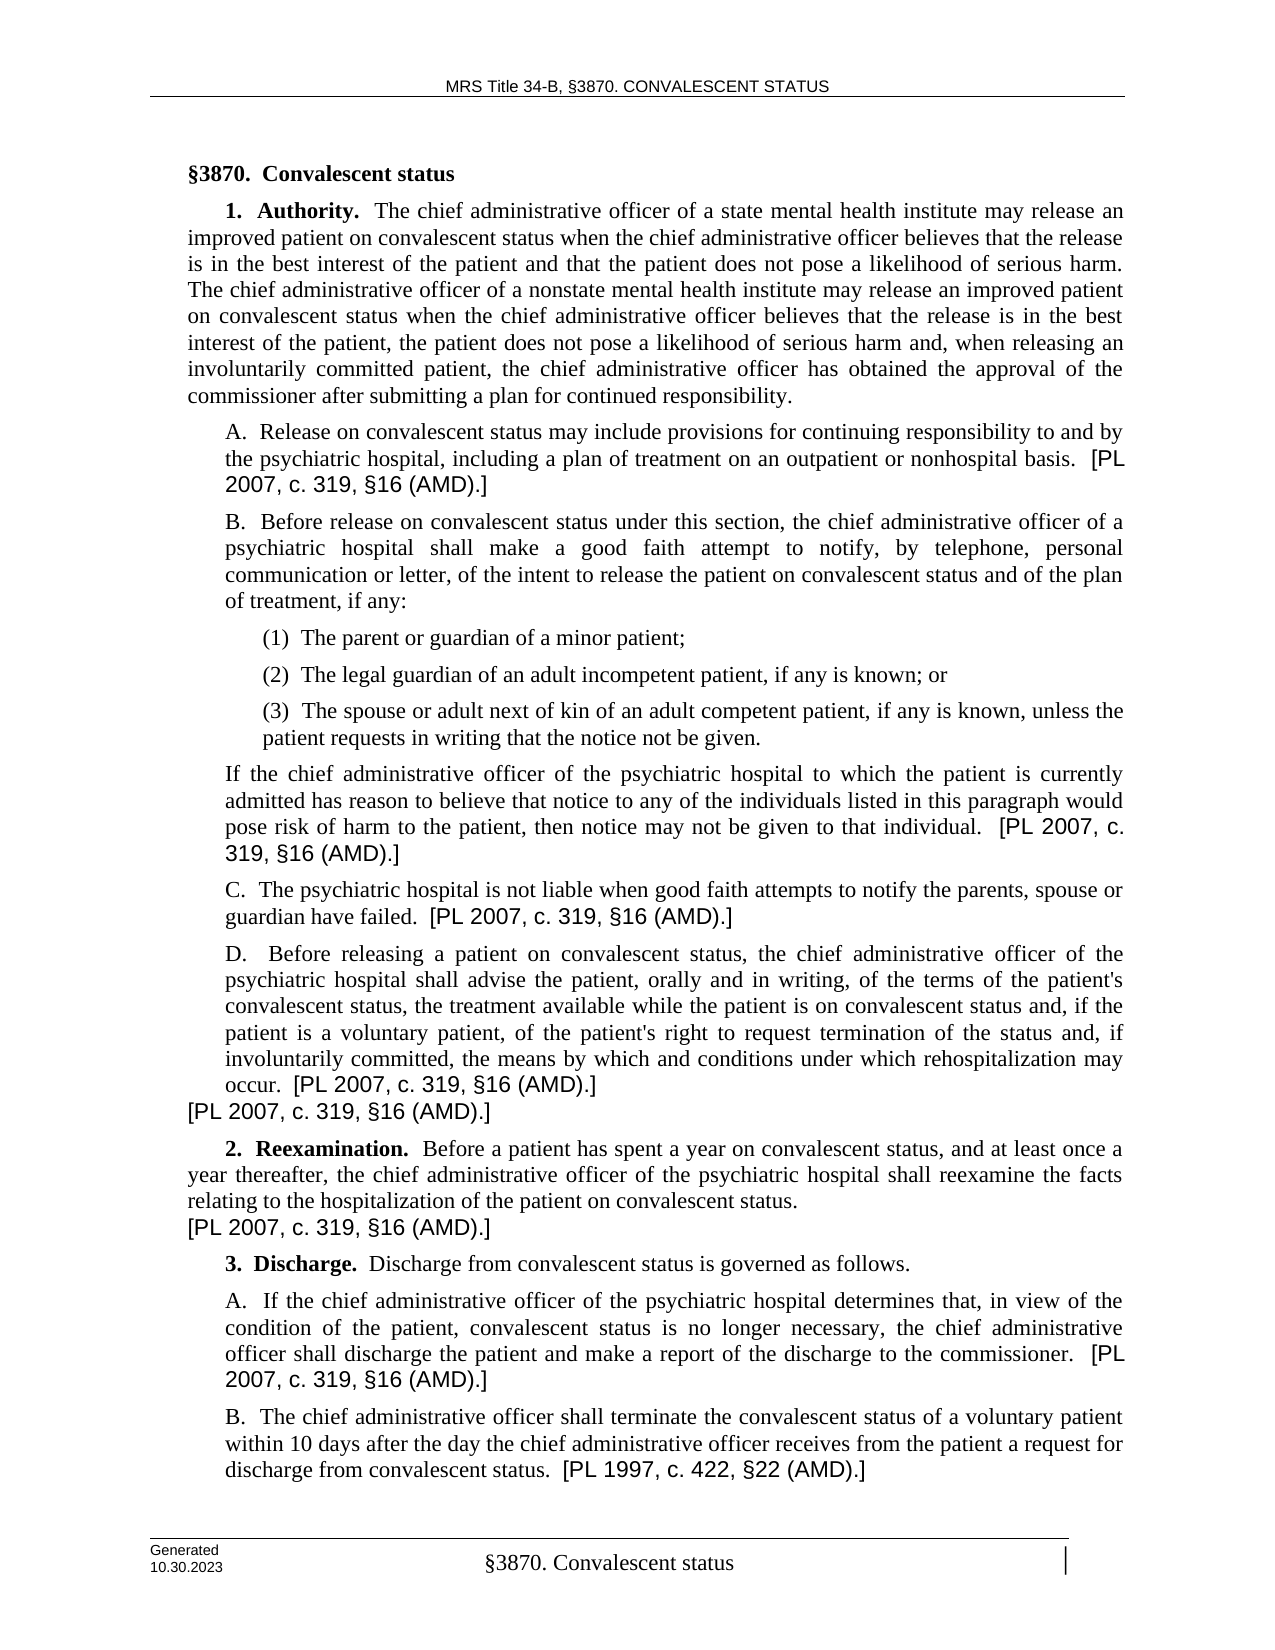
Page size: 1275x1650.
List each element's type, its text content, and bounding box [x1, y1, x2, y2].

text 1. Authority. The chief administrative officer of a state mental health institute may release an improved patient on convalescent status when the chief administrative officer believes that the release is in the best interest of the patient and that the patient does not pose a likelihood of serious harm. The chief administrative officer of a nonstate mental health institute may release an improved patient on convalescent status when the chief administrative officer believes that the release is in the best interest of the patient, the patient does not pose a likelihood of serious harm and, when releasing an involuntarily committed patient, the chief administrative officer has obtained the approval of the commissioner after submitting a plan for continued responsibility. [187, 197, 1125, 408]
text §3870. Convalescent status [187, 160, 1125, 187]
text [PL 2007, c. 319, §16 (AMD).] [187, 1098, 1125, 1124]
text (2) The legal guardian of an adult incompetent patient, if any is known; or [262, 661, 1125, 687]
text D. Before releasing a patient on convalescent status, the chief administrative officer of the psychiatric hospital shall advise the patient, orally and in writing, of the terms of the patient's convalescent status, the treatment available while the patient is on convalescent status and, if the patient is a voluntary patient, of the patient's right to request termination of the status and, if involuntarily committed, the means by which and conditions under which rehospitalization may occur. [PL 2007, c. 319, §16 (AMD).] [225, 940, 1125, 1098]
text B. Before release on convalescent status under this section, the chief administrative officer of a psychiatric hospital shall make a good faith attempt to notify, by telephone, personal communication or letter, of the intent to release the patient on convalescent status and of the plan of treatment, if any: [225, 508, 1125, 613]
text 3. Discharge. Discharge from convalescent status is governed as follows. [187, 1251, 1125, 1277]
text If the chief administrative officer of the psychiatric hospital to which the patient is currently admitted has reason to believe that notice to any of the individuals listed in this paragraph would pose risk of harm to the patient, then notice may not be given to that individual. [PL 2007, c. 319, §16 (AMD).] [225, 761, 1125, 866]
text 2. Reexamination. Before a patient has spent a year on convalescent status, and at least once a year thereafter, the chief administrative officer of the psychiatric hospital shall reexamine the facts relating to the hospitalization of the patient on convalescent status. [187, 1135, 1125, 1214]
text (3) The spouse or adult next of kin of an adult competent patient, if any is known, unless the patient requests in writing that the notice not be given. [262, 697, 1125, 750]
text A. If the chief administrative officer of the psychiatric hospital determines that, in view of the condition of the patient, convalescent status is no longer necessary, the chief administrative officer shall discharge the patient and make a report of the discharge to the commissioner. [PL 2007, c. 319, §16 (AMD).] [225, 1287, 1125, 1393]
text [PL 2007, c. 319, §16 (AMD).] [187, 1214, 1125, 1240]
text B. The chief administrative officer shall terminate the convalescent status of a voluntary patient within 10 days after the day the chief administrative officer receives from the patient a request for discharge from convalescent status. [PL 1997, c. 422, §22 (AMD).] [225, 1403, 1125, 1482]
text (1) The parent or guardian of a minor patient; [262, 624, 1125, 650]
text C. The psychiatric hospital is not liable when good faith attempts to notify the parents, spouse or guardian have failed. [PL 2007, c. 319, §16 (AMD).] [225, 876, 1125, 929]
text A. Release on convalescent status may include provisions for continuing responsibility to and by the psychiatric hospital, including a plan of treatment on an outpatient or nonhospital basis. [PL 2007, c. 319, §16 (AMD).] [225, 418, 1125, 498]
